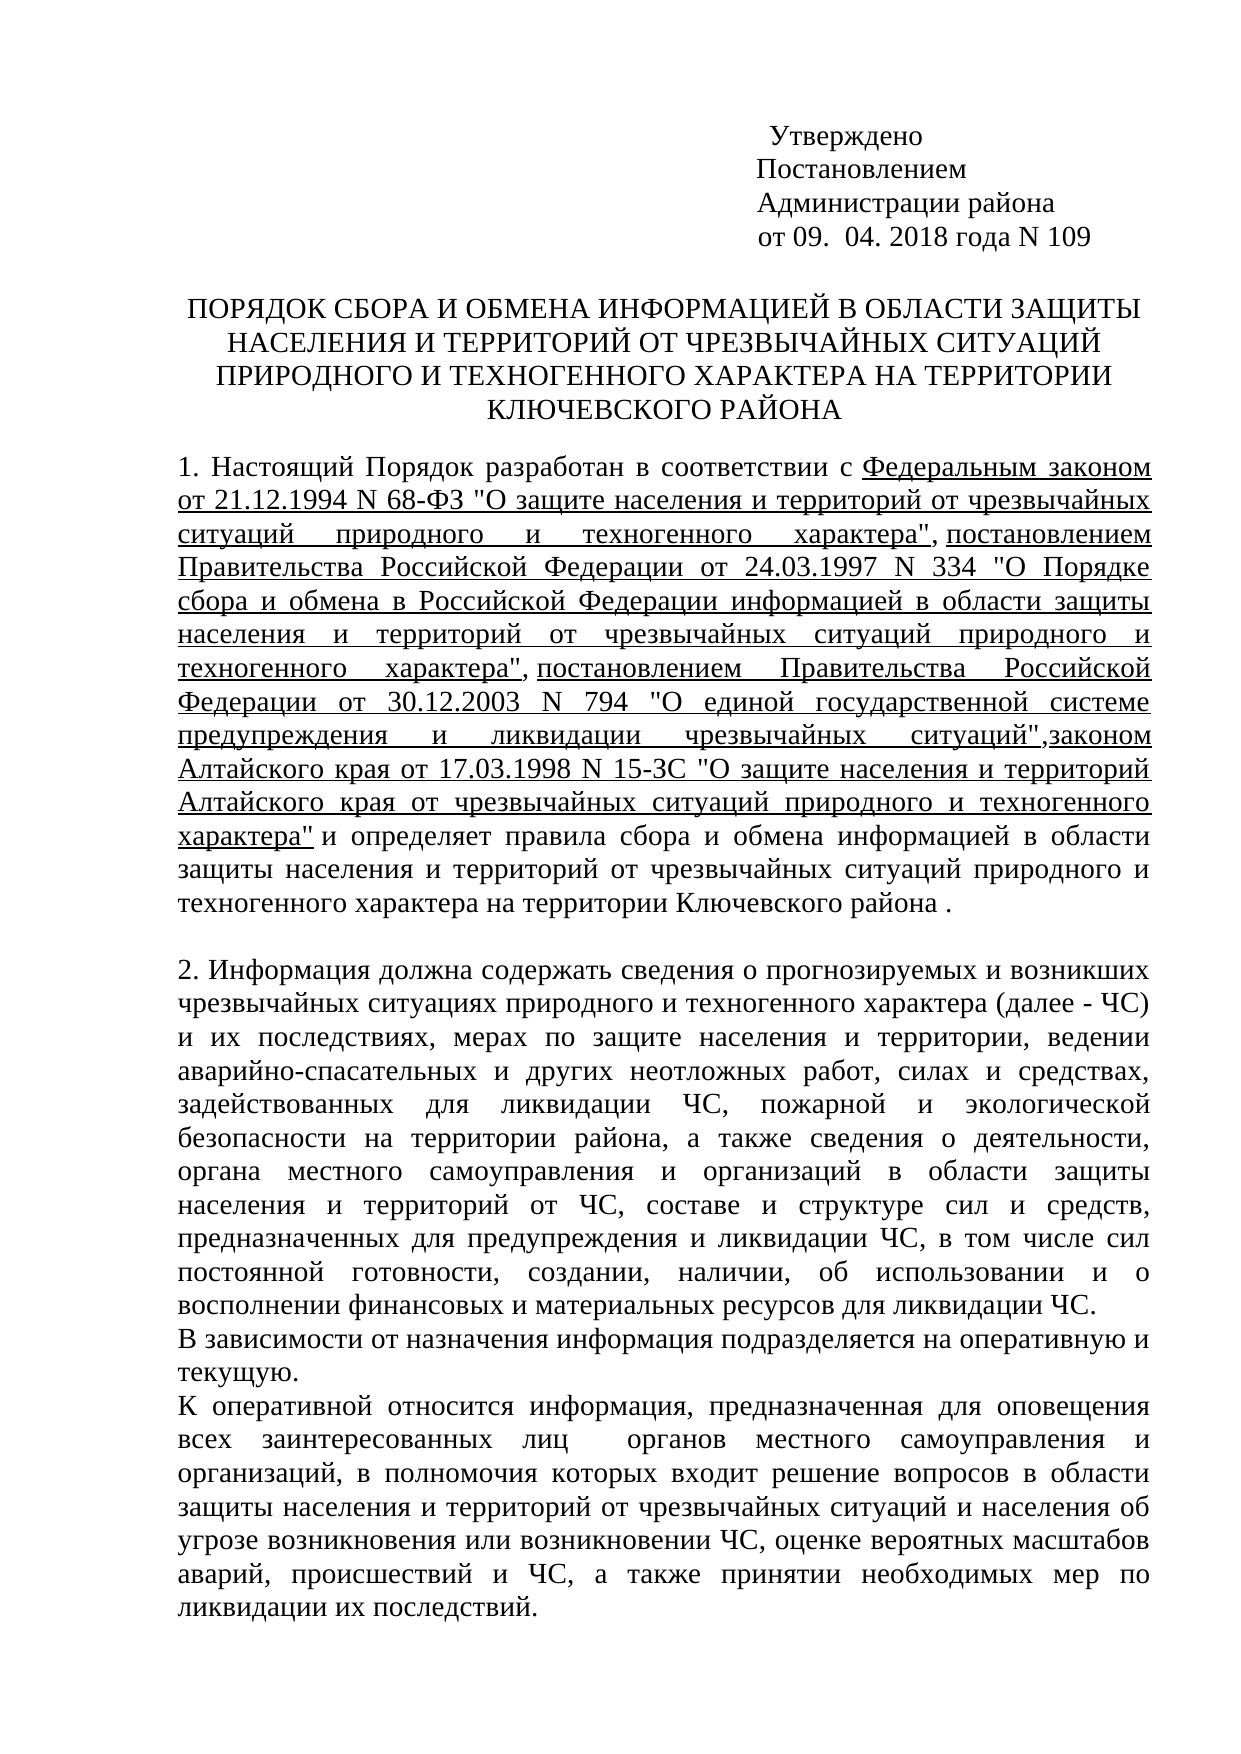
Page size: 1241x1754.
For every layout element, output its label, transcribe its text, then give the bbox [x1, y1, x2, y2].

text 1. Настоящий Порядок разработан в соответствии с Федеральным законом от 21.12.1994 N 68-ФЗ "О защите населения и территорий от чрезвычайных ситуаций природного и техногенного характера", постановлением Правительства Российской Федерации от 24.03.1997 N 334 "О Порядке сбора и обмена в Российской Федерации информацией в области защиты населения и территорий от чрезвычайных ситуаций природного и техногенного характера", постановлением Правительства Российской Федерации от 30.12.2003 N 794 "О единой государственной системе предупреждения и ликвидации чрезвычайных ситуаций",законом Алтайского края от 17.03.1998 N 15-ЗС "О защите населения и территорий Алтайского края от чрезвычайных ситуаций природного и техногенного характера" и определяет правила сбора и обмена информацией в области защиты населения и территорий от чрезвычайных ситуаций природного и техногенного характера на территории Ключевского района . [177, 449, 1152, 511]
text Утверждено Постановлением Администрации района от 09. 04. 2018 года N 109 [177, 118, 1152, 252]
text 1. Настоящий Порядок разработан в соответствии с Федеральным законом от 21.12.1994 N 68-ФЗ "О защите населения и территорий от чрезвычайных ситуаций природного и техногенного характера", постановлением Правительства Российской Федерации от 24.03.1997 N 334 "О Порядке сбора и обмена в Российской Федерации информацией в области защиты населения и территорий от чрезвычайных ситуаций природного и техногенного характера", постановлением Правительства Российской Федерации от 30.12.2003 N 794 "О единой государственной системе предупреждения и ликвидации чрезвычайных ситуаций",законом Алтайского края от 17.03.1998 N 15-ЗС "О защите населения и территорий Алтайского края от чрезвычайных ситуаций природного и техногенного характера" и определяет правила сбора и обмена информацией в области защиты населения и территорий от чрезвычайных ситуаций природного и техногенного характера на территории Ключевского района . [177, 512, 1152, 579]
text 1. Настоящий Порядок разработан в соответствии с Федеральным законом от 21.12.1994 N 68-ФЗ "О защите населения и территорий от чрезвычайных ситуаций природного и техногенного характера", постановлением Правительства Российской Федерации от 24.03.1997 N 334 "О Порядке сбора и обмена в Российской Федерации информацией в области защиты населения и территорий от чрезвычайных ситуаций природного и техногенного характера", постановлением Правительства Российской Федерации от 30.12.2003 N 794 "О единой государственной системе предупреждения и ликвидации чрезвычайных ситуаций",законом Алтайского края от 17.03.1998 N 15-ЗС "О защите населения и территорий Алтайского края от чрезвычайных ситуаций природного и техногенного характера" и определяет правила сбора и обмена информацией в области защиты населения и территорий от чрезвычайных ситуаций природного и техногенного характера на территории Ключевского района . [177, 647, 1152, 780]
text 2. Информация должна содержать сведения о прогнозируемых и возникших чрезвычайных ситуациях природного и техногенного характера (далее - ЧС) и их последствиях, мерах по защите населения и территории, ведении аварийно-спасательных и других неотложных работ, силах и средствах, задействованных для ликвидации ЧС, пожарной и экологической безопасности на территории района, а также сведения о деятельности, органа местного самоуправления и организаций в области защиты населения и территорий от ЧС, составе и структуре сил и средств, предназначенных для предупреждения и ликвидации ЧС, в том числе сил постоянной готовности, создании, наличии, об использовании и о восполнении финансовых и материальных ресурсов для ликвидации ЧС. [177, 918, 1152, 1321]
text В зависимости от назначения информация подразделяется на оперативную и текущую. К оперативной относится информация, предназначенная для оповещения всех заинтересованных лиц органов местного самоуправления и организаций, в полномочия которых входит решение вопросов в области защиты населения и территорий от чрезвычайных ситуаций и населения об угрозе возникновения или возникновении ЧС, оценке вероятных масштабов аварий, происшествий и ЧС, а также принятии необходимых мер по ликвидации их последствий. [177, 1321, 1152, 1623]
text ПОРЯДОК СБОРА И ОБМЕНА ИНФОРМАЦИЕЙ В ОБЛАСТИ ЗАЩИТЫ НАСЕЛЕНИЯ И ТЕРРИТОРИЙ ОТ ЧРЕЗВЫЧАЙНЫХ СИТУАЦИЙ ПРИРОДНОГО И ТЕХНОГЕННОГО ХАРАКТЕРА НА ТЕРРИТОРИИ КЛЮЧЕВСКОГО РАЙОНА [177, 291, 1152, 426]
text 1. Настоящий Порядок разработан в соответствии с Федеральным законом от 21.12.1994 N 68-ФЗ "О защите населения и территорий от чрезвычайных ситуаций природного и техногенного характера", постановлением Правительства Российской Федерации от 24.03.1997 N 334 "О Порядке сбора и обмена в Российской Федерации информацией в области защиты населения и территорий от чрезвычайных ситуаций природного и техногенного характера", постановлением Правительства Российской Федерации от 30.12.2003 N 794 "О единой государственной системе предупреждения и ликвидации чрезвычайных ситуаций",законом Алтайского края от 17.03.1998 N 15-ЗС "О защите населения и территорий Алтайского края от чрезвычайных ситуаций природного и техногенного характера" и определяет правила сбора и обмена информацией в области защиты населения и территорий от чрезвычайных ситуаций природного и техногенного характера на территории Ключевского района . [177, 814, 1152, 918]
